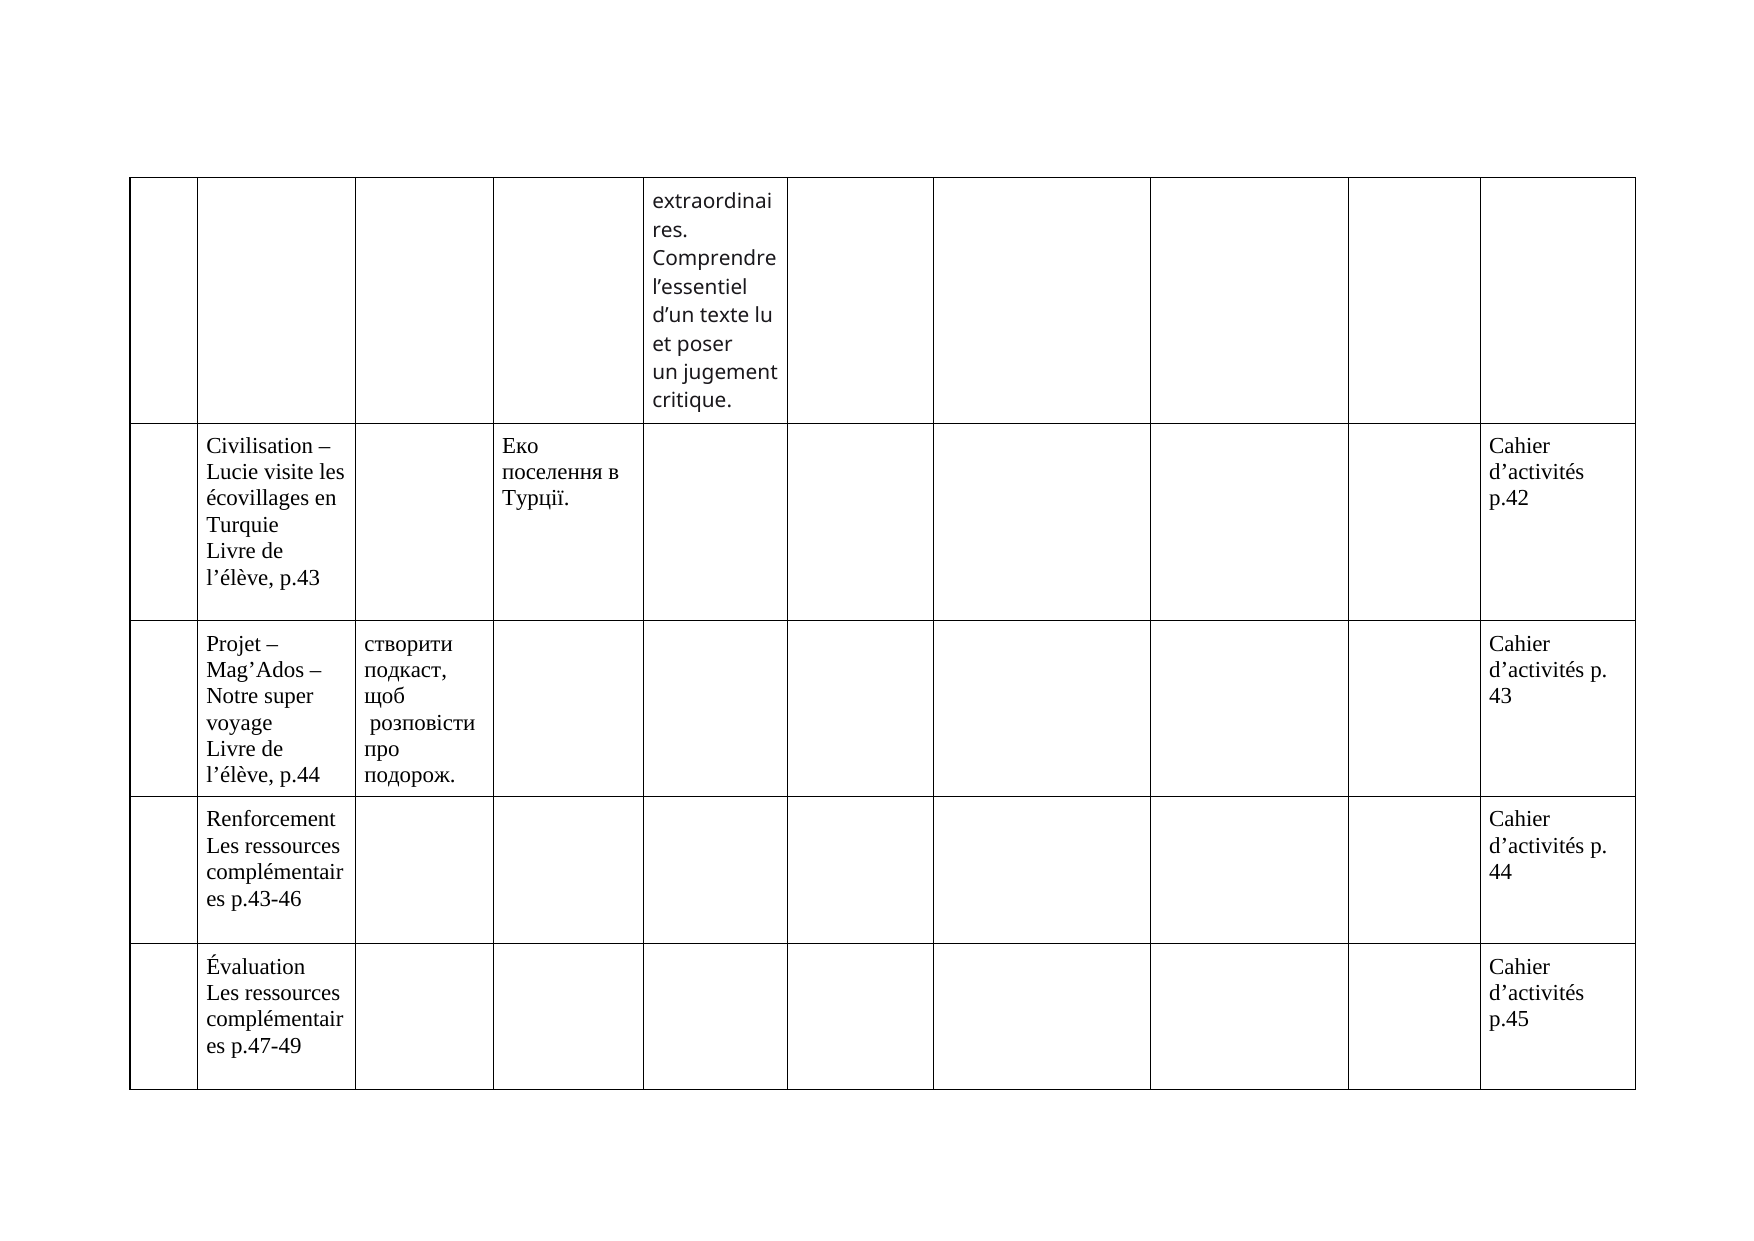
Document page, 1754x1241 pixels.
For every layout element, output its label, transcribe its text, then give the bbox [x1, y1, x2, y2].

table_cell [356, 944, 493, 1088]
table_cell створити подкаст, щоб розповісти про подорож. [356, 621, 493, 796]
table_cell [1349, 621, 1480, 796]
table_cell [131, 424, 197, 620]
table_cell Cahier d’activités p. 43 [1481, 621, 1635, 796]
table_cell Cahier d’activités p.42 [1481, 424, 1635, 620]
table_cell [494, 797, 643, 943]
table_cell [131, 944, 197, 1088]
table_cell [131, 621, 197, 796]
table_cell [1349, 944, 1480, 1088]
table_cell [788, 944, 933, 1088]
table_cell [644, 797, 787, 943]
table_cell Évaluation Les ressources complémentaires p.47-49 [198, 944, 355, 1088]
table_cell [1151, 797, 1348, 943]
table_cell [131, 797, 197, 943]
table_cell [1151, 424, 1348, 620]
table_cell [934, 621, 1150, 796]
table_cell [644, 944, 787, 1088]
table_cell [788, 424, 933, 620]
table_cell [494, 944, 643, 1088]
table_cell Cahier d’activités p.45 [1481, 944, 1635, 1088]
table_cell Renforcement Les ressources complémentaires p.43-46 [198, 797, 355, 943]
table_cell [1481, 178, 1635, 422]
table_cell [644, 178, 787, 422]
table_cell Projet – Mag’Ados – Notre super voyage Livre de l’élève, p.44 [198, 621, 355, 796]
table_cell [1349, 424, 1480, 620]
table_cell [788, 797, 933, 943]
table_cell Civilisation – Lucie visite les écovillages en Turquie Livre de l’élève, p.43 [198, 424, 355, 620]
table_cell [131, 178, 197, 422]
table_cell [198, 178, 355, 422]
table_cell [1151, 621, 1348, 796]
table_cell [934, 424, 1150, 620]
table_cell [494, 178, 643, 422]
table_cell [1151, 944, 1348, 1088]
table_cell Cahier d’activités p. 44 [1481, 797, 1635, 943]
table_cell [934, 944, 1150, 1088]
table_cell [934, 797, 1150, 943]
table_cell [644, 424, 787, 620]
table_cell [494, 621, 643, 796]
table_cell [1349, 178, 1480, 422]
table_cell [1349, 797, 1480, 943]
table_cell [644, 621, 787, 796]
table_cell [1151, 178, 1348, 422]
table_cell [356, 178, 493, 422]
table_cell [788, 621, 933, 796]
table_cell Еко поселення в Турції. [494, 424, 643, 620]
table_cell [356, 424, 493, 620]
table_cell [356, 797, 493, 943]
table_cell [788, 178, 933, 422]
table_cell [934, 178, 1150, 422]
